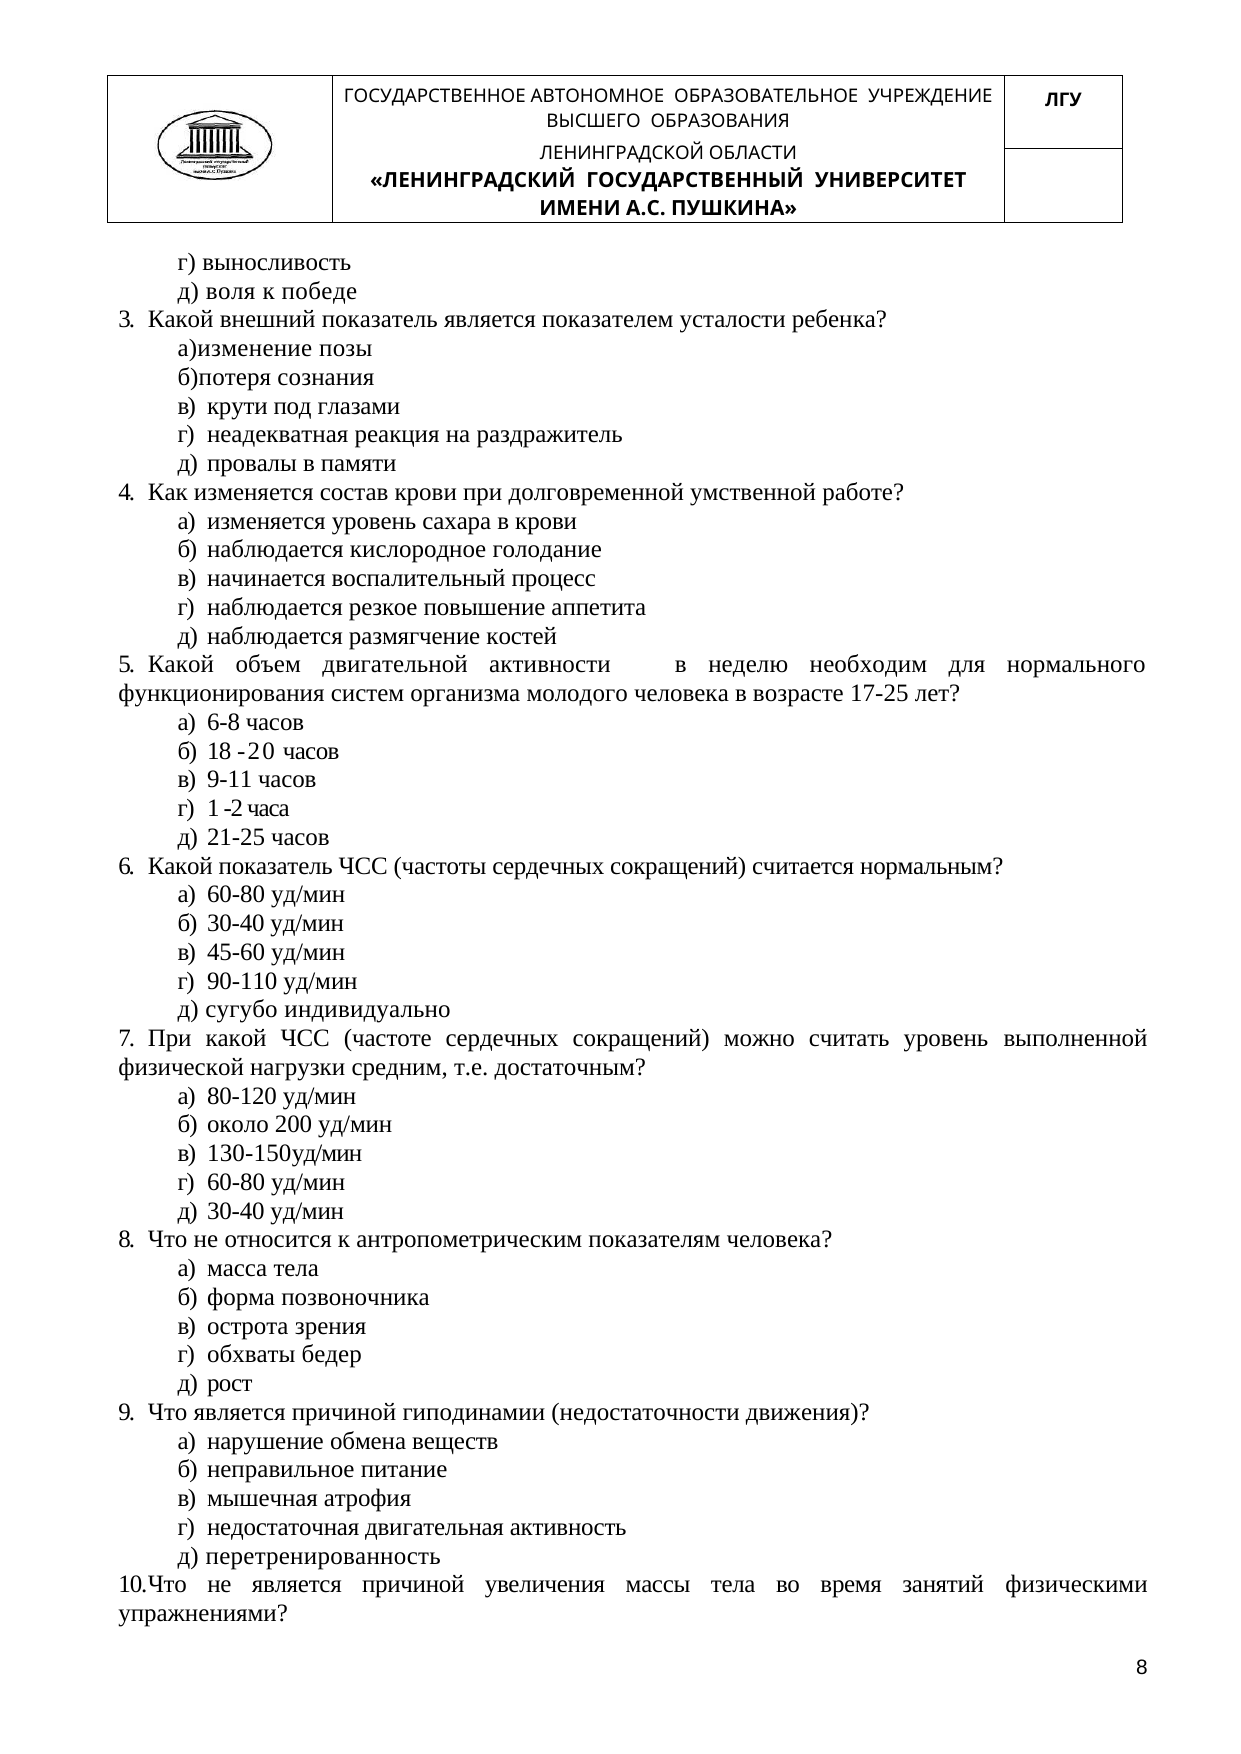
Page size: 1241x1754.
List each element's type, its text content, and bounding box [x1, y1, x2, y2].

text 7. При какой ЧСС (частоте сердечных сокращений) можно считать уровень выполненной физической нагрузки средним, т.е. достаточным? [118, 1023, 1147, 1081]
text а) 80-120 уд/мин [118, 1081, 1147, 1109]
text 10. Что не является причиной увеличения массы тела во время занятий физическими упражнениями? [118, 1569, 1147, 1627]
text б)потеря сознания [118, 362, 531, 391]
picture [129, 79, 310, 212]
text а) 6-8 часов [118, 707, 1147, 736]
text д) 21-25 часов [118, 822, 1147, 851]
text г) недостаточная двигательная активность [118, 1512, 796, 1541]
text 3. Какой внешний показатель является показателем усталости ребенка? [118, 304, 1147, 333]
text в) крути под глазами [118, 391, 1147, 419]
text г) 1 -2 часа [118, 793, 1147, 822]
text в) начинается воспалительный процесс [118, 563, 1147, 592]
text д) рост [118, 1368, 1147, 1397]
text б) 30-40 уд/мин [118, 908, 1147, 937]
text б) наблюдается кислородное голодание [118, 534, 1147, 563]
text г) 90-110 уд/мин [118, 966, 1147, 994]
text 5. Какой объем двигательной активности в неделю необходим для нормального функционирования систем организма молодого человека в возрасте 17-25 лет? [118, 649, 1147, 707]
text а) масса тела [118, 1253, 1147, 1282]
text в) 45-60 уд/мин [118, 937, 1147, 966]
text в) 130-150уд/мин [118, 1138, 1147, 1167]
text а)изменение позы [118, 333, 531, 362]
text а) 60-80 уд/мин [118, 879, 1147, 908]
text д) провалы в памяти [118, 448, 1147, 477]
text 4. Как изменяется состав крови при долговременной умственной работе? [118, 477, 1147, 506]
text г) неадекватная реакция на раздражитель [118, 419, 1147, 448]
text б) форма позвоночника [118, 1282, 1147, 1311]
text д) наблюдается размягчение костей [118, 621, 1147, 649]
text 9. Что является причиной гиподинамии (недостаточности движения)? [118, 1397, 1147, 1426]
text д) перетренированность [118, 1541, 796, 1569]
text д) 30-40 уд/мин [118, 1196, 1147, 1224]
text г) наблюдается резкое повышение аппетита [118, 592, 1147, 621]
text 6. Какой показатель ЧСС (частоты сердечных сокращений) считается нормальным? [118, 851, 1147, 879]
text б) около 200 уд/мин [118, 1109, 1147, 1138]
text 8. Что не относится к антропометрическим показателям человека? [118, 1224, 1147, 1253]
text д) воля к победе [177, 276, 1147, 304]
text а) изменяется уровень сахара в крови [118, 506, 1147, 534]
text д) сугубо индивидуально [118, 994, 1147, 1023]
text г) обхваты бедер [118, 1339, 1147, 1368]
text в) острота зрения [118, 1311, 1147, 1339]
text б) 18 -20 часов [118, 736, 1147, 764]
text в) 9-11 часов [118, 764, 1147, 793]
text б) неправильное питание [118, 1454, 1147, 1483]
text г) 60-80 уд/мин [118, 1167, 1147, 1196]
text а) нарушение обмена веществ [118, 1426, 1147, 1454]
text в) мышечная атрофия [118, 1483, 1147, 1512]
text г) выносливость [177, 247, 1147, 276]
